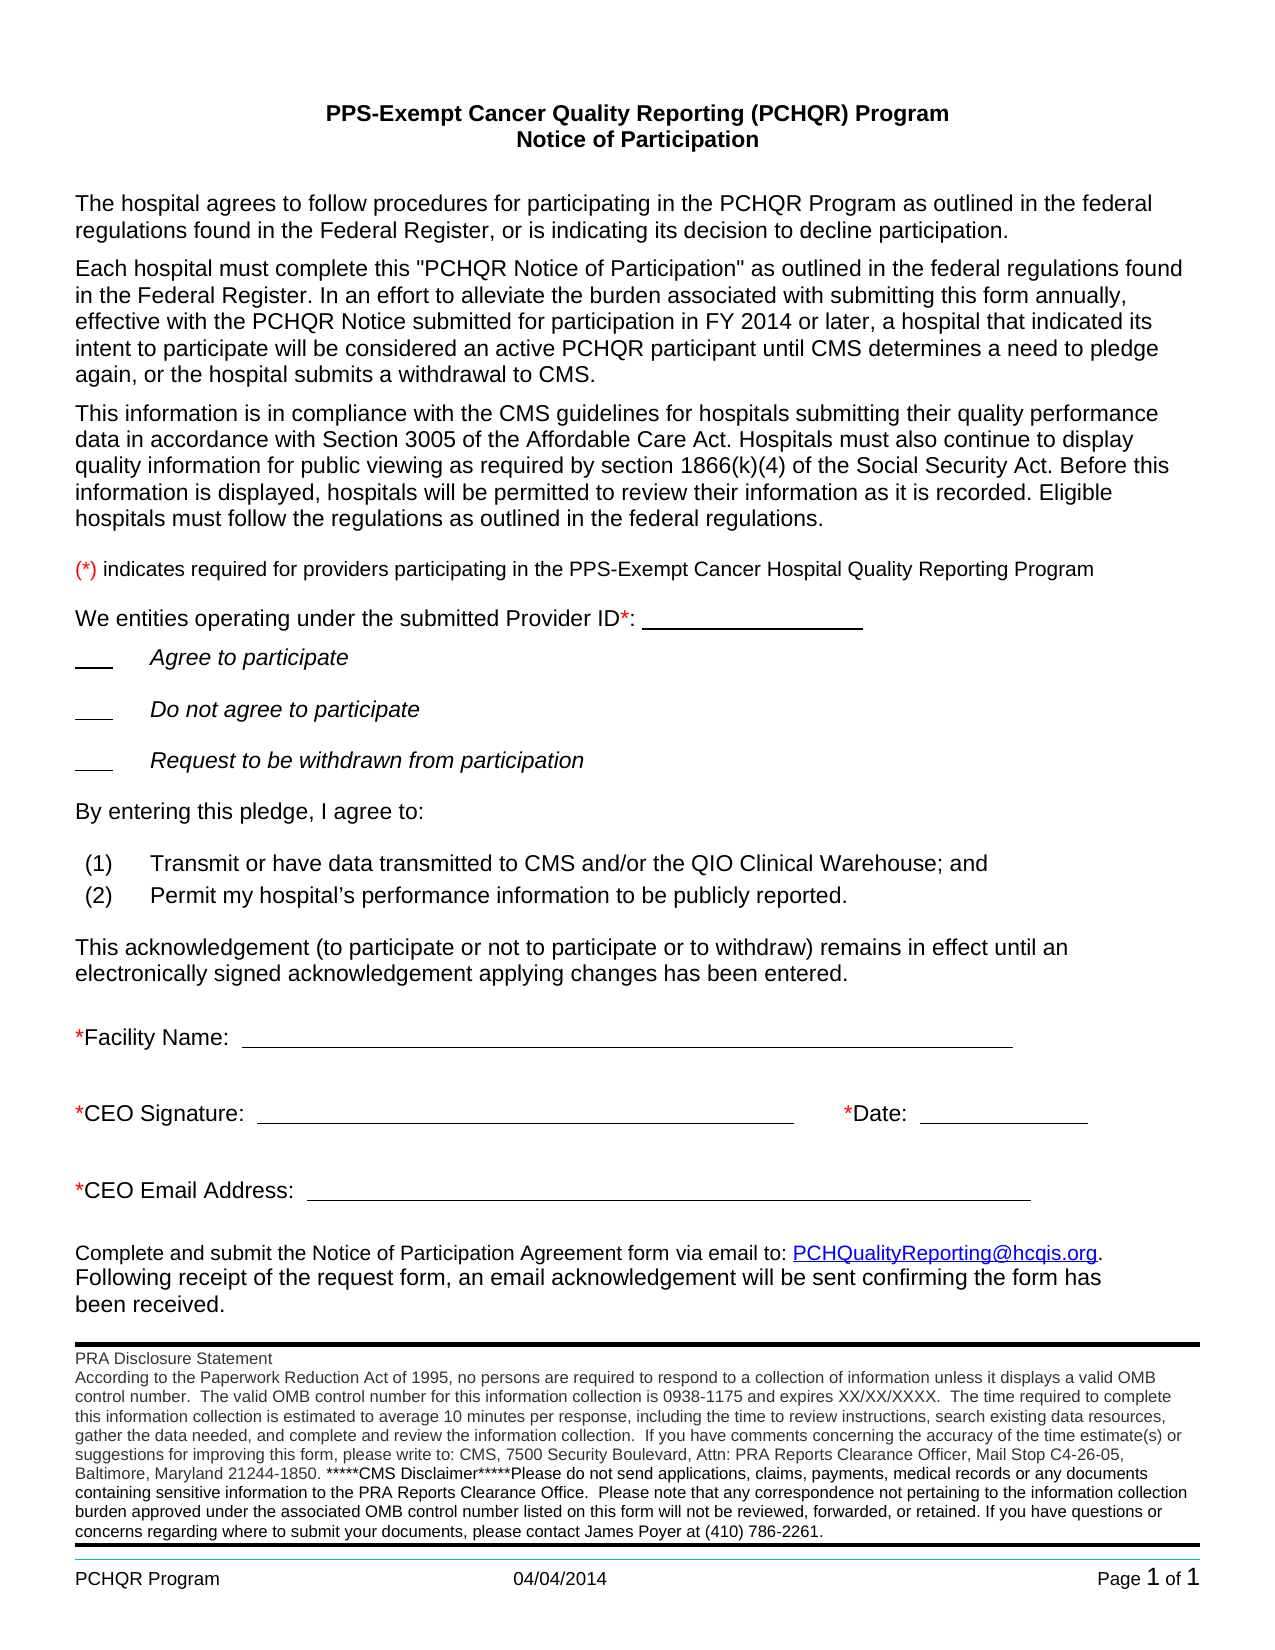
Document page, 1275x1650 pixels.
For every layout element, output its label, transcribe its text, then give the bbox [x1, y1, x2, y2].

list Do not agree to participate [75, 696, 1200, 722]
text Complete and submit the Notice of Participation Agreement form via email to: PCHQualityReporting@hcqis.org. [75, 1240, 1200, 1264]
text We entities operating under the submitted Provider ID*: [75, 605, 1200, 632]
list Request to be withdrawn from participation [75, 747, 1200, 773]
text PRA Disclosure Statement According to the Paperwork Reduction Act of 1995, no persons are required to respond to a collection of information unless it displays a valid OMB control number. The valid OMB control number for this information collection is 0938-1175 and expires XX/XX/XXXX. The time required to complete this information collection is estimated to average 10 minutes per response, including the time to review instructions, search existing data resources, gather the data needed, and complete and review the information collection. If you have comments concerning the accuracy of the time estimate(s) or suggestions for improving this form, please write to: CMS, 7500 Security Boulevard, Attn: PRA Reports Clearance Officer, Mail Stop C4-26-05, Baltimore, Maryland 21244-1850. *****CMS Disclaimer*****Please do not send applications, claims, payments, medical records or any documents containing sensitive information to the PRA Reports Clearance Office. Please note that any correspondence not pertaining to the information collection burden approved under the associated OMB control number listed on this form will not be reviewed, forwarded, or retained. If you have questions or concerns regarding where to submit your documents, please contact James Poyer at (410) 786-2261. [75, 1347, 1200, 1543]
text By entering this pledge, I agree to: [75, 798, 1200, 825]
text *Facility Name: [75, 1024, 1200, 1050]
text This acknowledgement (to participate or not to participate or to withdraw) remains in effect until an electronically signed acknowledgement applying changes has been entered. [75, 934, 1200, 986]
text (*) indicates required for providers participating in the PPS-Exempt Cancer Hospital Quality Reporting Program [75, 556, 1200, 580]
text Each hospital must complete this "PCHQR Notice of Participation" as outlined in the federal regulations found in the Federal Register. In an effort to alleviate the burden associated with submitting this form annually, effective with the PCHQR Notice submitted for participation in FY 2014 or later, a hospital that indicated its intent to participate will be considered an active PCHQR participant until CMS determines a need to pledge again, or the hospital submits a withdrawal to CMS. [75, 255, 1200, 387]
text Following receipt of the request form, an email acknowledgement will be sent confirming the form has been received. [75, 1264, 1125, 1317]
text *CEO Signature: *Date: [75, 1100, 1200, 1127]
list Agree to participate [75, 644, 1200, 671]
list Permit my hospital’s performance information to be publicly reported. [112, 882, 1200, 909]
text The hospital agrees to follow procedures for participating in the PCHQR Program as outlined in the federal regulations found in the Federal Register, or is indicating its decision to decline participation. [75, 190, 1200, 243]
text *CEO Email Address: [75, 1177, 1200, 1203]
text This information is in compliance with the CMS guidelines for hospitals submitting their quality performance data in accordance with Section 3005 of the Affordable Care Act. Hospitals must also continue to display quality information for public viewing as required by section 1866(k)(4) of the Social Security Act. Before this information is displayed, hospitals will be permitted to review their information as it is recorded. Eligible hospitals must follow the regulations as outlined in the federal regulations. [75, 400, 1200, 531]
list Transmit or have data transmitted to CMS and/or the QIO Clinical Warehouse; and [112, 850, 1200, 876]
